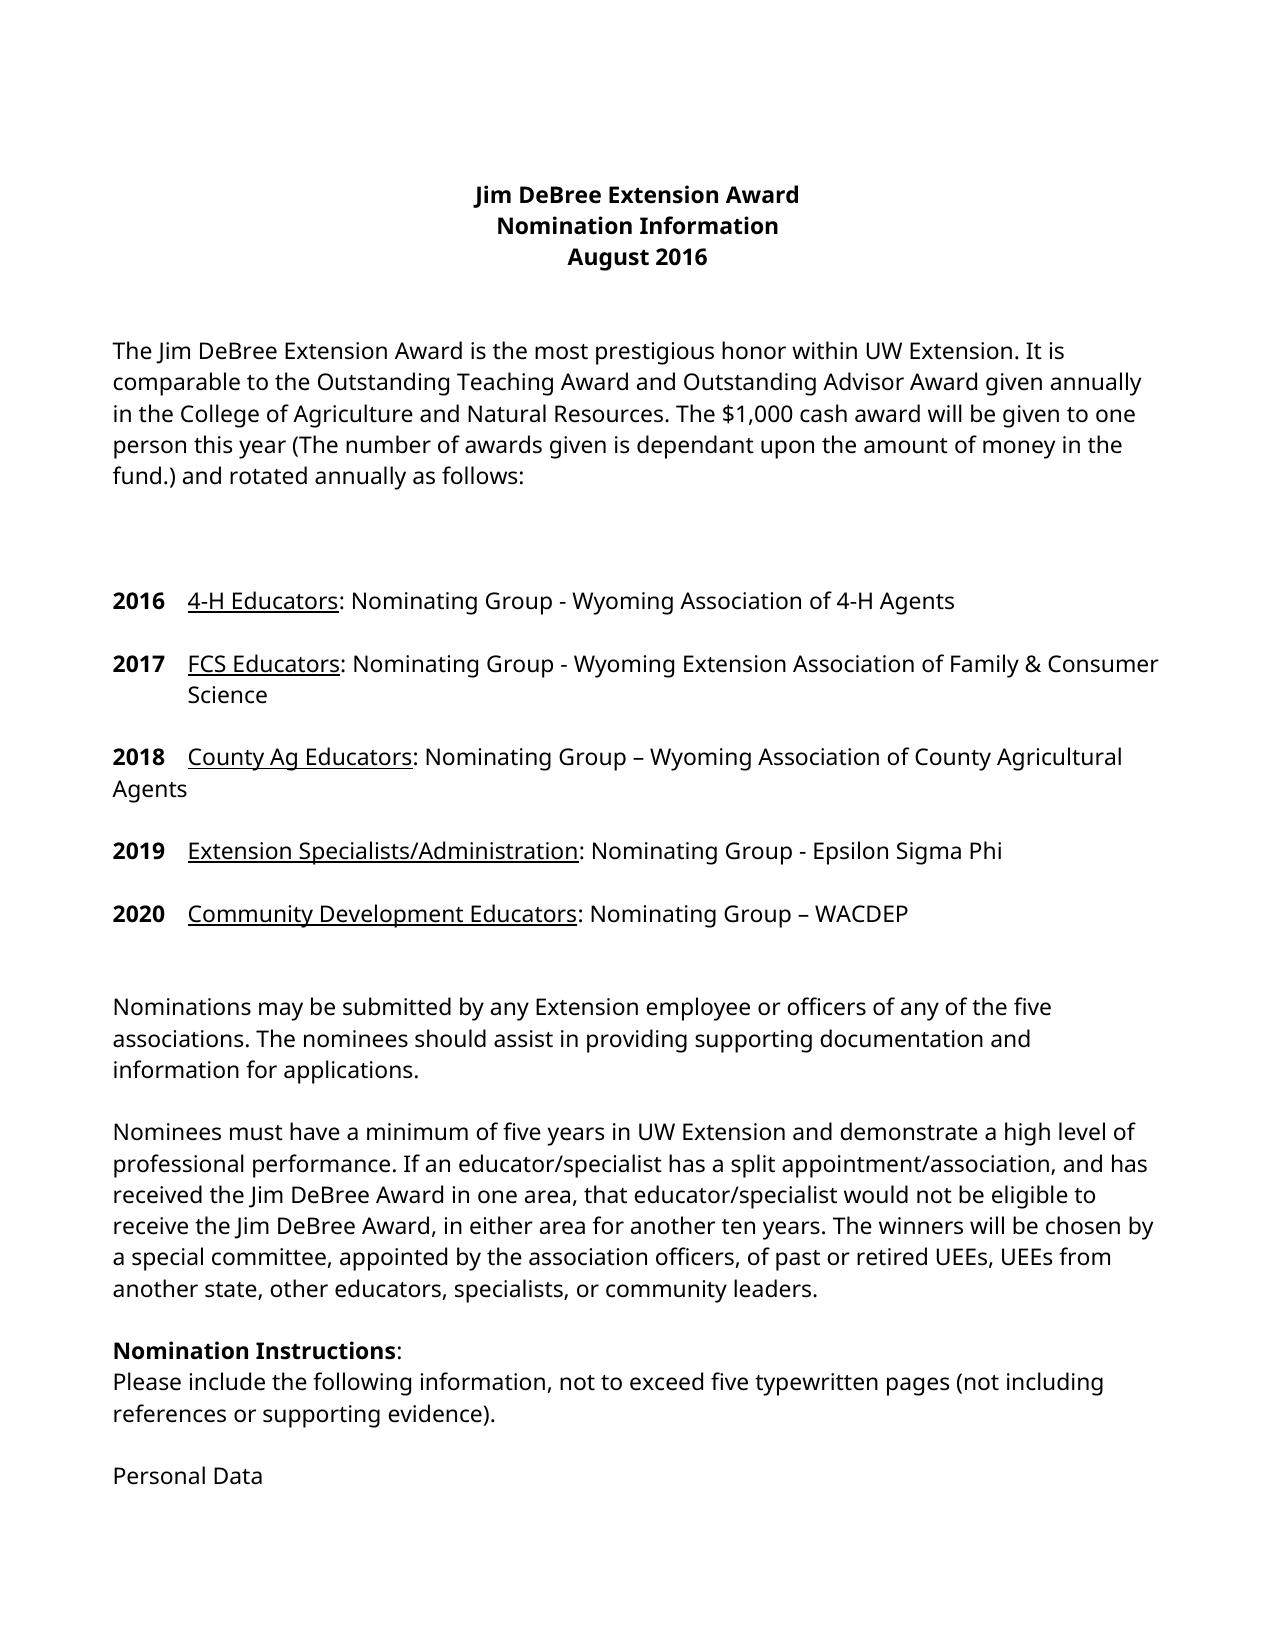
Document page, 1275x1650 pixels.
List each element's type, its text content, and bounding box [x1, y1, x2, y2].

text 2020 Community Development Educators: Nominating Group – WACDEP [112, 897, 1162, 929]
text Nominees must have a minimum of five years in UW Extension and demonstrate a high level of professional performance. If an educator/specialist has a split appointment/association, and has received the Jim DeBree Award in one area, that educator/specialist would not be eligible to receive the Jim DeBree Award, in either area for another ten years. The winners will be chosen by a special committee, appointed by the association officers, of past or retired UEEs, UEEs from another state, other educators, specialists, or community leaders. [112, 1116, 1162, 1304]
text 2019 Extension Specialists/Administration: Nominating Group - Epsilon Sigma Phi [112, 835, 1162, 866]
text Nomination Information [112, 210, 1162, 241]
text Jim DeBree Extension Award [112, 179, 1162, 210]
text 2018 County Ag Educators: Nominating Group – Wyoming Association of County Agricultural Agents [112, 741, 1162, 804]
text 2017 FCS Educators: Nominating Group - Wyoming Extension Association of Family & Consumer Science [112, 647, 1162, 710]
text The Jim DeBree Extension Award is the most prestigious honor within UW Extension. It is comparable to the Outstanding Teaching Award and Outstanding Advisor Award given annually in the College of Agriculture and Natural Resources. The $1,000 cash award will be given to one person this year (The number of awards given is dependant upon the amount of money in the fund.) and rotated annually as follows: [112, 335, 1162, 491]
text 2016 4-H Educators: Nominating Group - Wyoming Association of 4-H Agents [112, 585, 1162, 616]
text Personal Data [112, 1460, 1162, 1491]
text Nominations may be submitted by any Extension employee or officers of any of the five associations. The nominees should assist in providing supporting documentation and information for applications. [112, 991, 1162, 1085]
text August 2016 [112, 241, 1162, 272]
text Please include the following information, not to exceed five typewritten pages (not including references or supporting evidence). [112, 1366, 1162, 1429]
text Nomination Instructions: [112, 1335, 1162, 1366]
